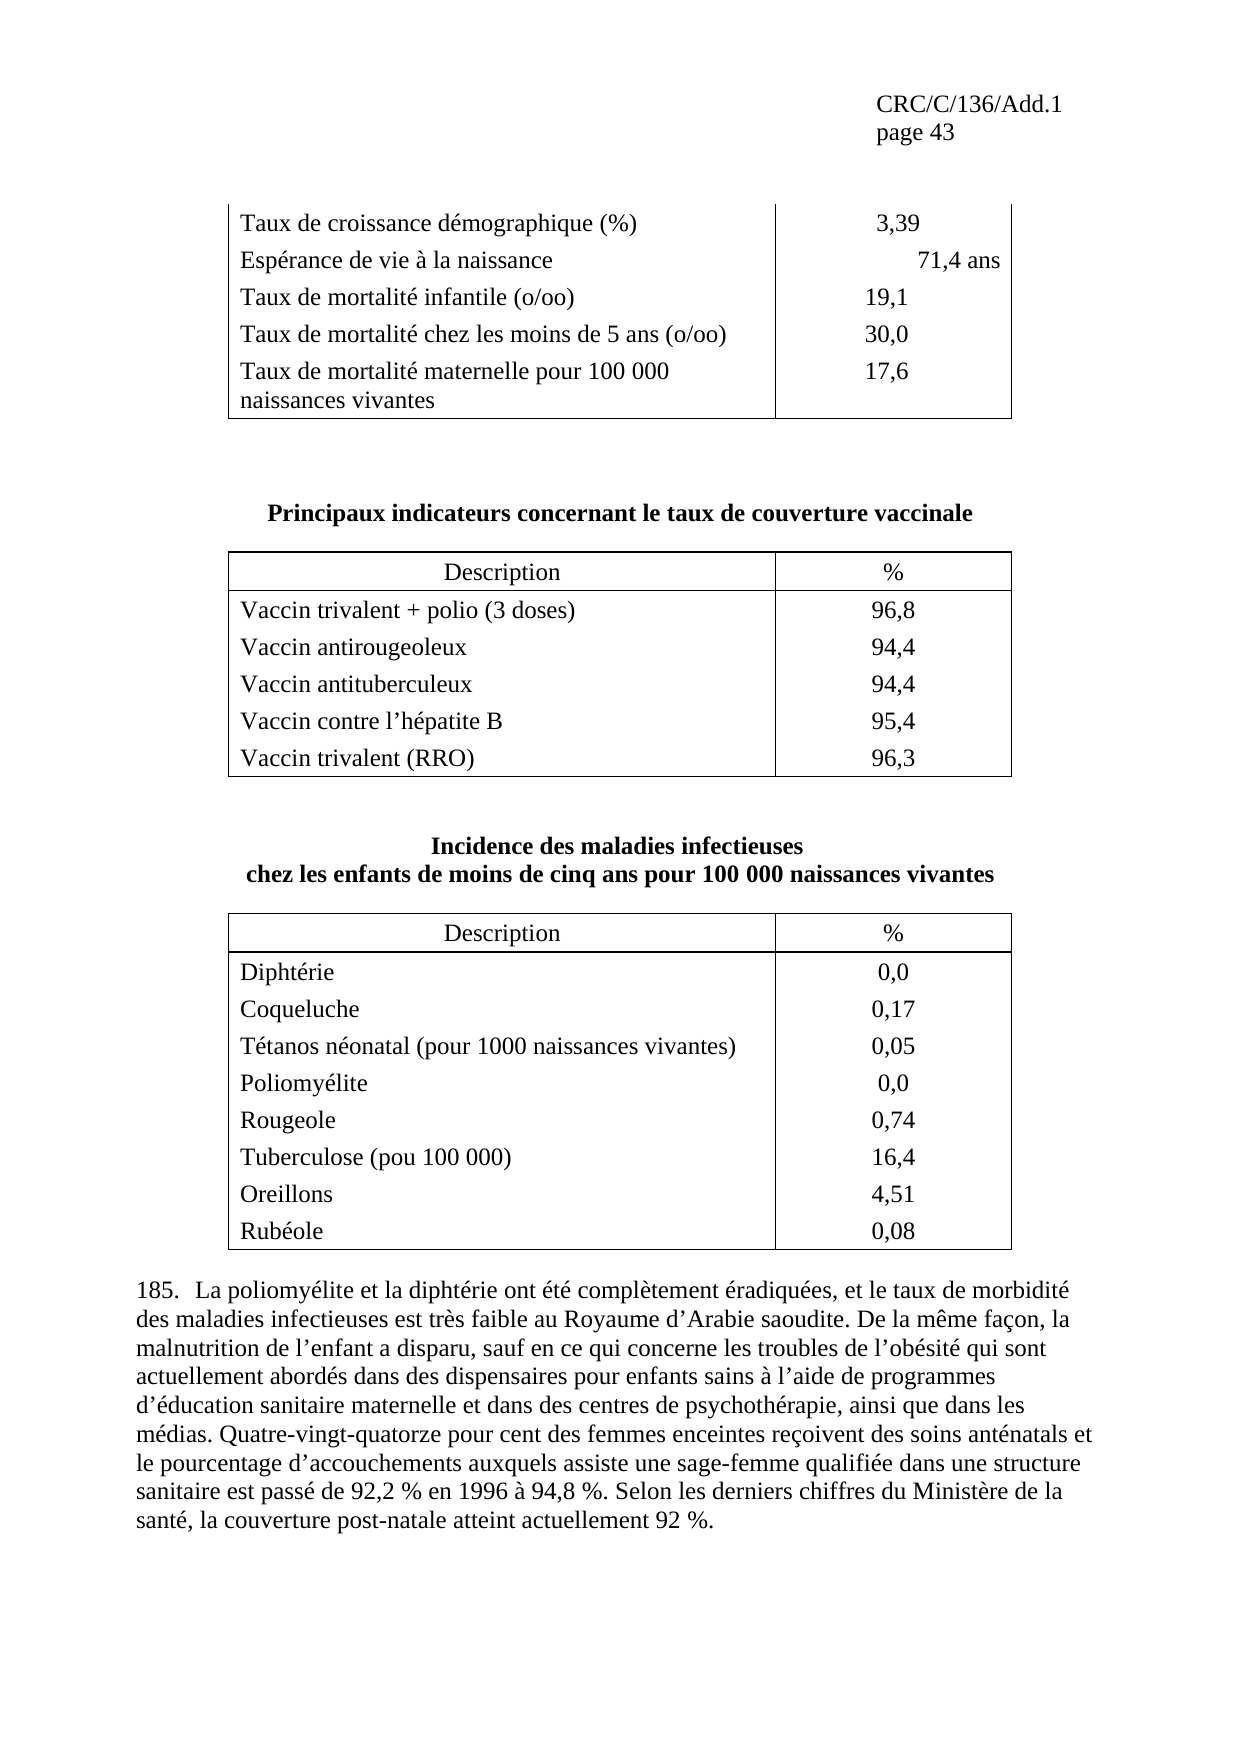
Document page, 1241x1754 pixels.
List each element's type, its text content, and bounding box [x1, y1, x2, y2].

table_cell Vaccin antirougeoleux [229, 628, 775, 665]
subtitle Principaux indicateurs concernant le taux de couverture vaccinale [136, 498, 1104, 526]
text 185. La poliomyélite et la diphtérie ont été complètement éradiquées, et le taux de morbidité des maladies infectieuses est très faible au Royaume d’Arabie saoudite. De la même façon, la malnutrition de l’enfant a disparu, sauf en ce qui concerne les troubles de l’obésité qui sont actuellement abordés dans des dispensaires pour enfants sains à l’aide de programmes d’éducation sanitaire maternelle et dans des centres de psychothérapie, ainsi que dans les médias. Quatre-vingt-quatorze pour cent des femmes enceintes reçoivent des soins anténatals et le pourcentage d’accouchements auxquels assiste une sage-femme qualifiée dans une structure sanitaire est passé de 92,2 % en 1996 à 94,8 %. Selon les derniers chiffres du Ministère de la santé, la couverture post-natale atteint actuellement 92 %. [136, 1275, 1104, 1534]
table_cell Vaccin trivalent (RRO) [229, 739, 775, 776]
table_cell Taux de mortalité infantile (o/oo) [229, 278, 775, 315]
table_cell 96,8 [776, 591, 1011, 628]
table_cell 0,0 [776, 1064, 1011, 1101]
table_cell Vaccin antituberculeux [229, 665, 775, 702]
table_cell Coqueluche [229, 990, 775, 1027]
table_header % [776, 553, 1011, 589]
table_cell Vaccin trivalent + polio (3 doses) [229, 591, 775, 628]
table_cell 0,74 [776, 1101, 1011, 1138]
table_cell Espérance de vie à la naissance [229, 241, 775, 278]
table_cell Taux de mortalité maternelle pour 100 000 naissances vivantes [229, 352, 775, 418]
table_cell 0,0 [776, 953, 1011, 989]
table_cell Taux de mortalité chez les moins de 5 ans (o/oo) [229, 315, 775, 352]
table_cell Poliomyélite [229, 1064, 775, 1101]
table_cell 0,05 [776, 1027, 1011, 1064]
table_cell 16,4 [776, 1138, 1011, 1175]
table_header Description [229, 914, 775, 951]
table_cell Diphtérie [229, 953, 775, 989]
table_cell 95,4 [776, 702, 1011, 739]
table_header Description [229, 553, 775, 589]
table_cell 4,51 [776, 1175, 1011, 1212]
table_cell 94,4 [776, 665, 1011, 702]
table_cell 0,08 [776, 1212, 1011, 1249]
table_cell Oreillons [229, 1175, 775, 1212]
table_cell 94,4 [776, 628, 1011, 665]
table_cell 19,1 [776, 278, 1011, 315]
table_cell 0,17 [776, 990, 1011, 1027]
table_cell Taux de croissance démographique (%) [229, 204, 775, 241]
table_cell Tuberculose (pou 100 000) [229, 1138, 775, 1175]
table_header % [776, 914, 1011, 951]
table_cell Vaccin contre l’hépatite B [229, 702, 775, 739]
table_cell 3,39 [776, 204, 1011, 241]
table_cell Tétanos néonatal (pour 1000 naissances vivantes) [229, 1027, 775, 1064]
table_cell Rougeole [229, 1101, 775, 1138]
table_cell 30,0 [776, 315, 1011, 352]
table_cell 17,6 [776, 352, 1011, 418]
table_cell 96,3 [776, 739, 1011, 776]
subtitle Incidence des maladies infectieuses chez les enfants de moins de cinq ans pour 100 000 naissances vivantes [136, 802, 1104, 888]
table_cell Rubéole [229, 1212, 775, 1249]
table_cell 71,4 ans [776, 241, 1011, 278]
